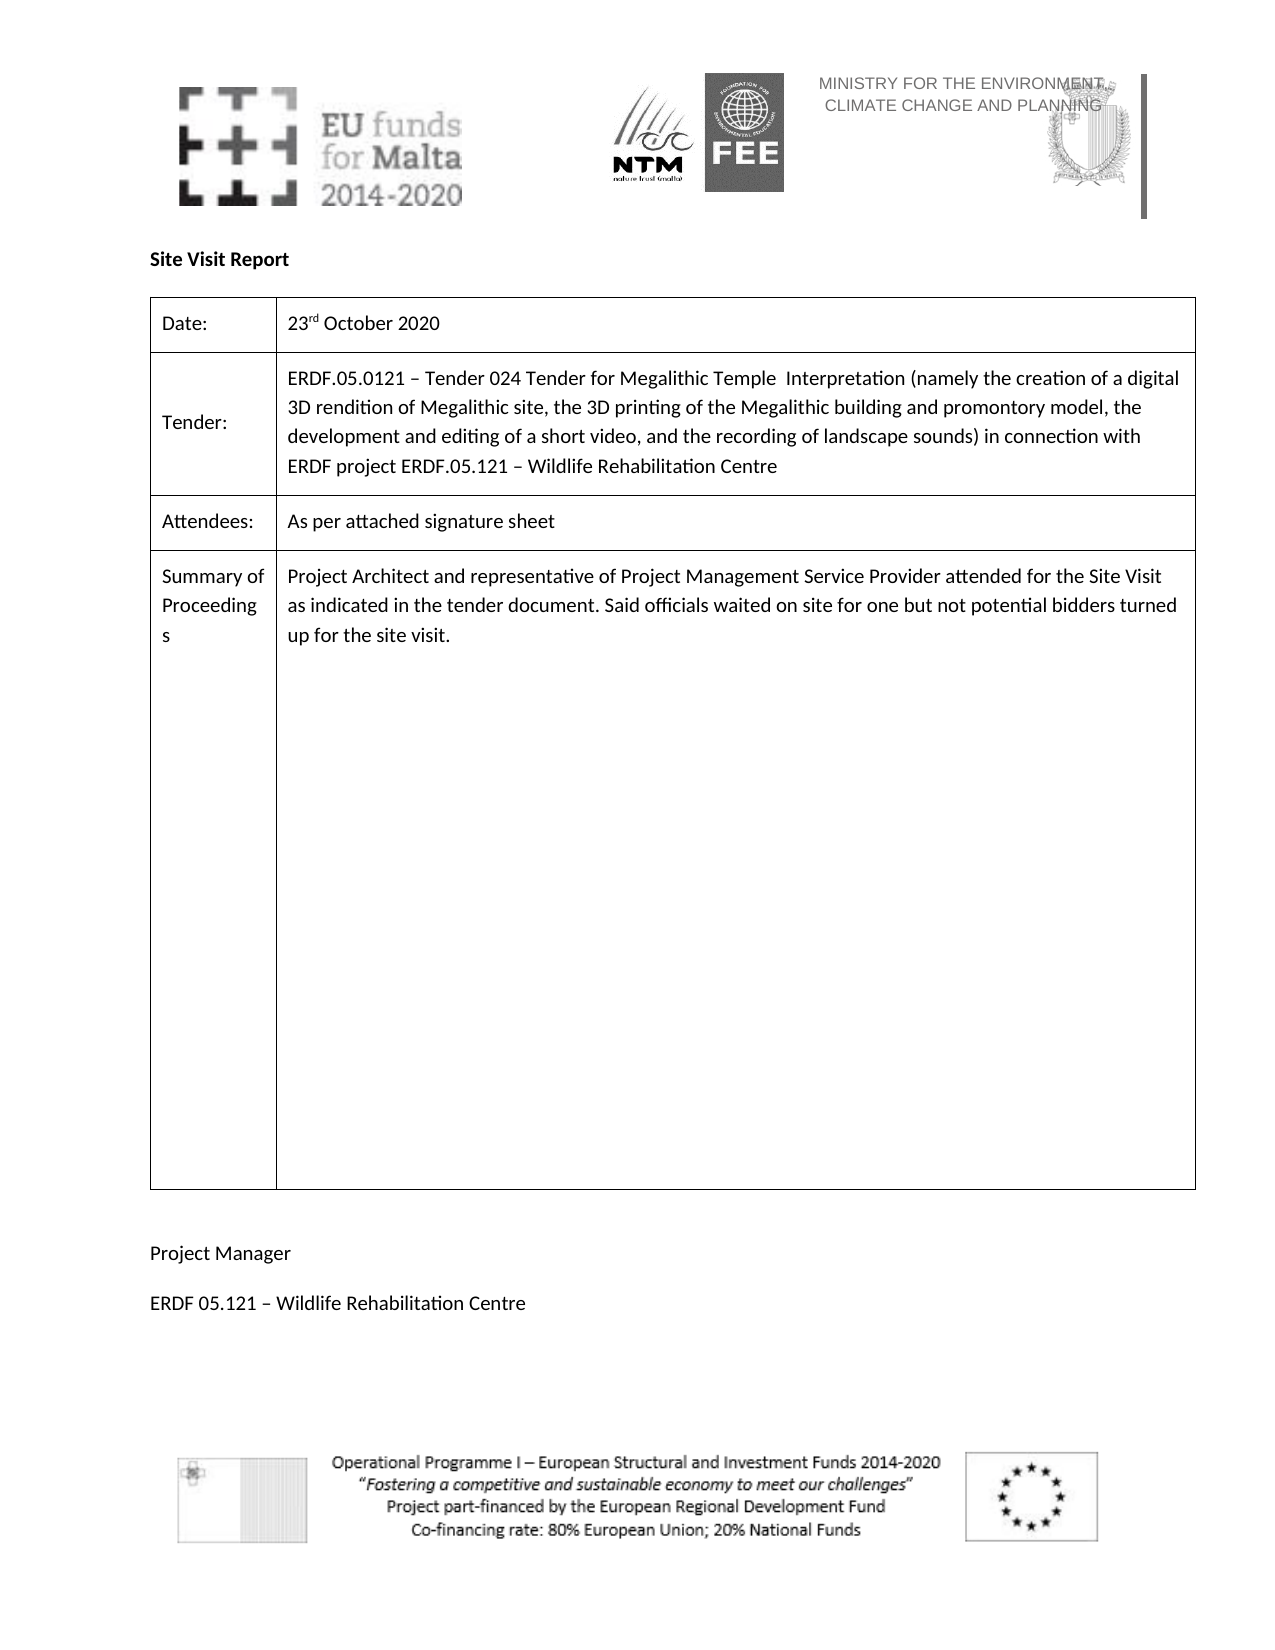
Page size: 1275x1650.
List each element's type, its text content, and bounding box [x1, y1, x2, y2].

table_cell ERDF.05.0121 – Tender 024 Tender for Megalithic Temple Interpretation (namely the creation of a digital 3D rendition of Megalithic site, the 3D printing of the Megalithic building and promontory model, the development and editing of a short video, and the recording of landscape sounds) in connection with ERDF project ERDF.05.121 – Wildlife Rehabilitation Centre [277, 353, 1195, 495]
text Project Manager [150, 1240, 1196, 1265]
table_header 23rd October 2020 [277, 298, 1195, 352]
text Site Visit Report [150, 247, 1196, 272]
picture [179, 87, 462, 206]
picture [1042, 73, 1136, 191]
table_cell Summary of Proceedings [151, 551, 276, 1189]
table_cell Project Architect and representative of Project Management Service Provider attended for the Site Visit as indicated in the tender document. Said officials waited on site for one but not potential bidders turned up for the site visit. [277, 551, 1195, 1189]
table_cell Tender: [151, 353, 276, 495]
picture [603, 73, 784, 192]
table_cell Attendees: [151, 496, 276, 550]
table_header Date: [151, 298, 276, 352]
text ERDF 05.121 – Wildlife Rehabilitation Centre [150, 1290, 1196, 1315]
table_cell As per attached signature sheet [277, 496, 1195, 550]
picture [150, 1420, 1125, 1577]
